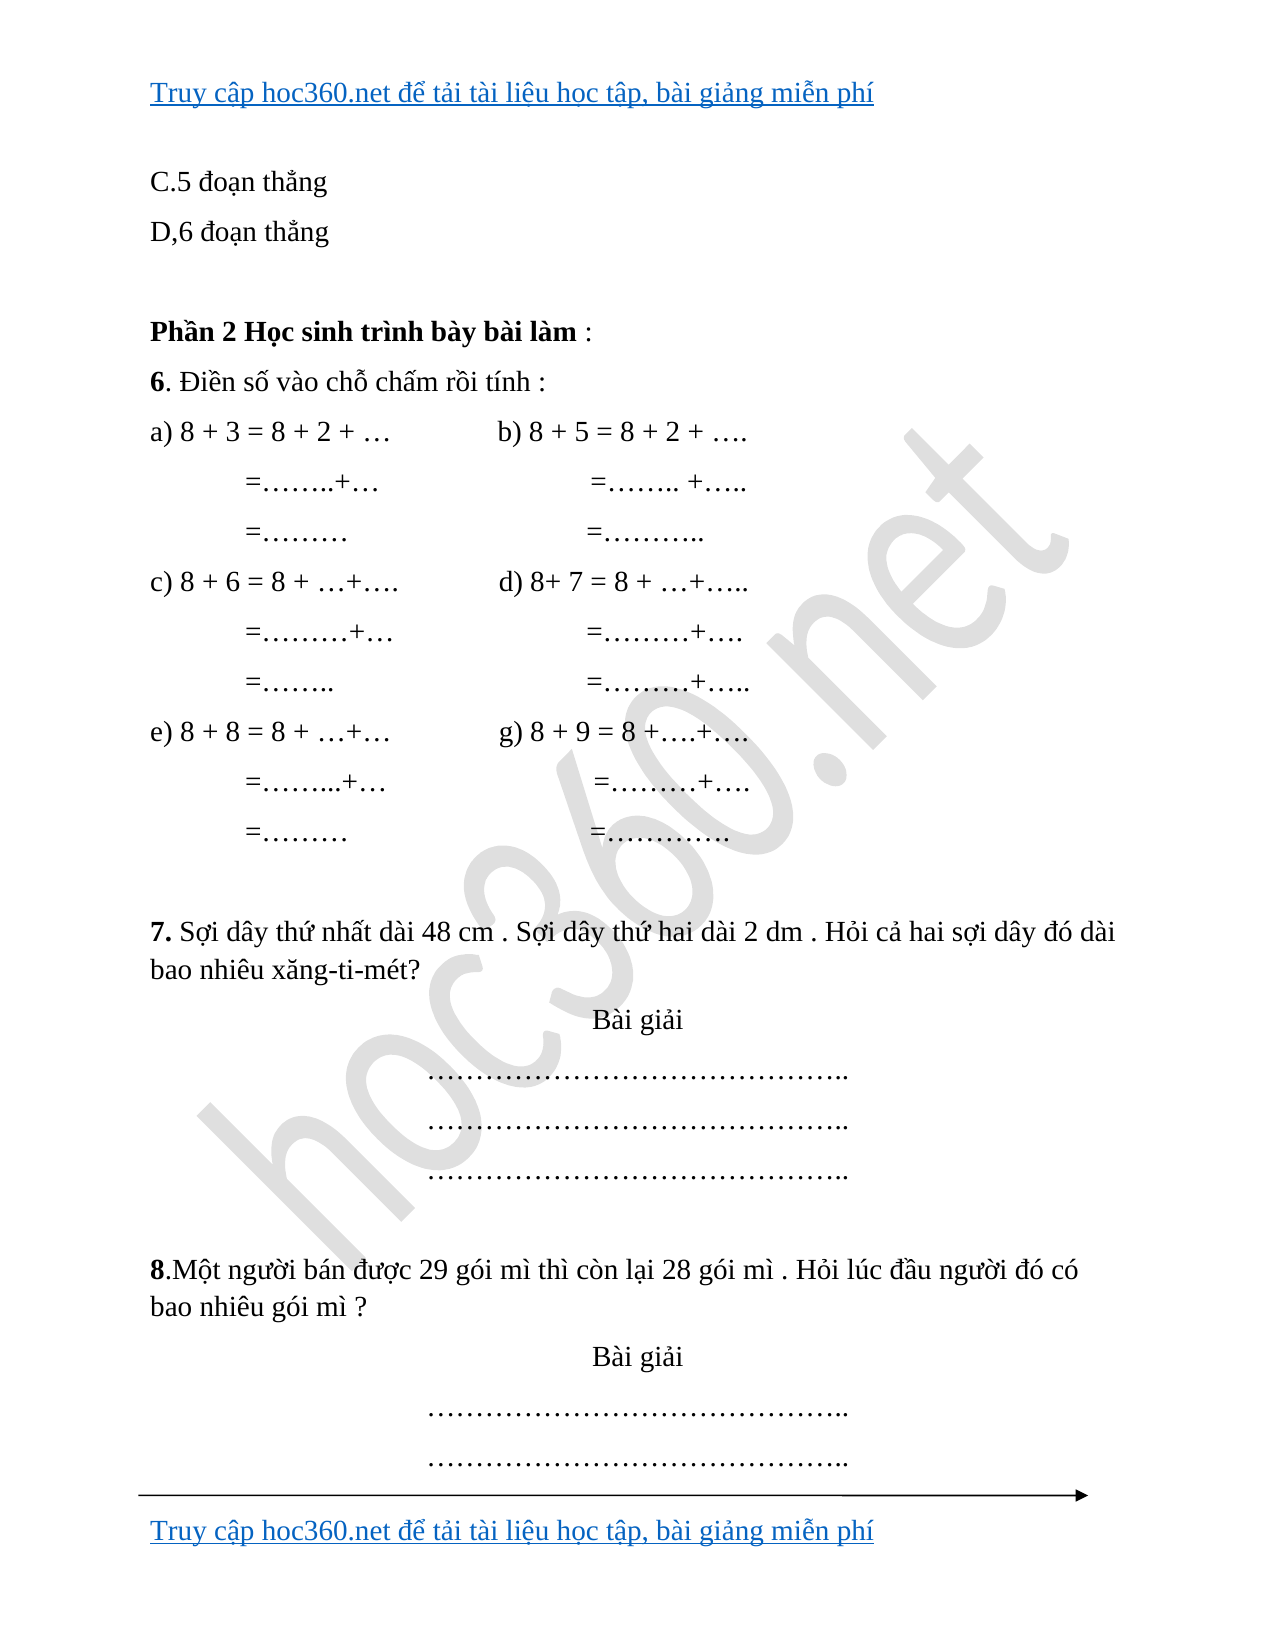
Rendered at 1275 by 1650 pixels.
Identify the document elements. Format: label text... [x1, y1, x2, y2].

text C.5 đoạn thẳng [150, 164, 1125, 198]
text =…….. =………+….. [150, 664, 1125, 698]
text D,6 đoạn thẳng [150, 214, 1125, 248]
text a) 8 + 3 = 8 + 2 + … b) 8 + 5 = 8 + 2 + …. [150, 414, 1125, 448]
text 8.Một người bán được 29 gói mì thì còn lại 28 gói mì . Hỏi lúc đầu người đó có bao nhiêu gói mì ? [150, 1252, 1125, 1323]
text …………………………………….. [150, 1439, 1125, 1473]
text Phần 2 Học sinh trình bày bài làm : [150, 314, 1125, 348]
text =……… =…………. [150, 814, 1125, 848]
text e) 8 + 8 = 8 + …+… g) 8 + 9 = 8 +….+…. [150, 714, 1125, 748]
text …………………………………….. [150, 1152, 1125, 1186]
text …………………………………….. [150, 1102, 1125, 1136]
text 7. Sợi dây thứ nhất dài 48 cm . Sợi dây thứ hai dài 2 dm . Hỏi cả hai sợi dây đó dài bao nhiêu xăng-ti-mét? [150, 914, 1125, 986]
text =……… =……….. [150, 514, 1125, 548]
text …………………………………….. [150, 1389, 1125, 1423]
text …………………………………….. [150, 1052, 1125, 1086]
text =……...+… =………+…. [150, 764, 1125, 798]
text 6. Điền số vào chỗ chấm rồi tính : [150, 364, 1125, 398]
text Bài giải [150, 1339, 1125, 1373]
text =……..+… =…….. +….. [150, 464, 1125, 498]
text =………+… =………+…. [150, 614, 1125, 648]
text Bài giải [150, 1002, 1125, 1036]
text c) 8 + 6 = 8 + …+…. d) 8+ 7 = 8 + …+….. [150, 564, 1125, 598]
